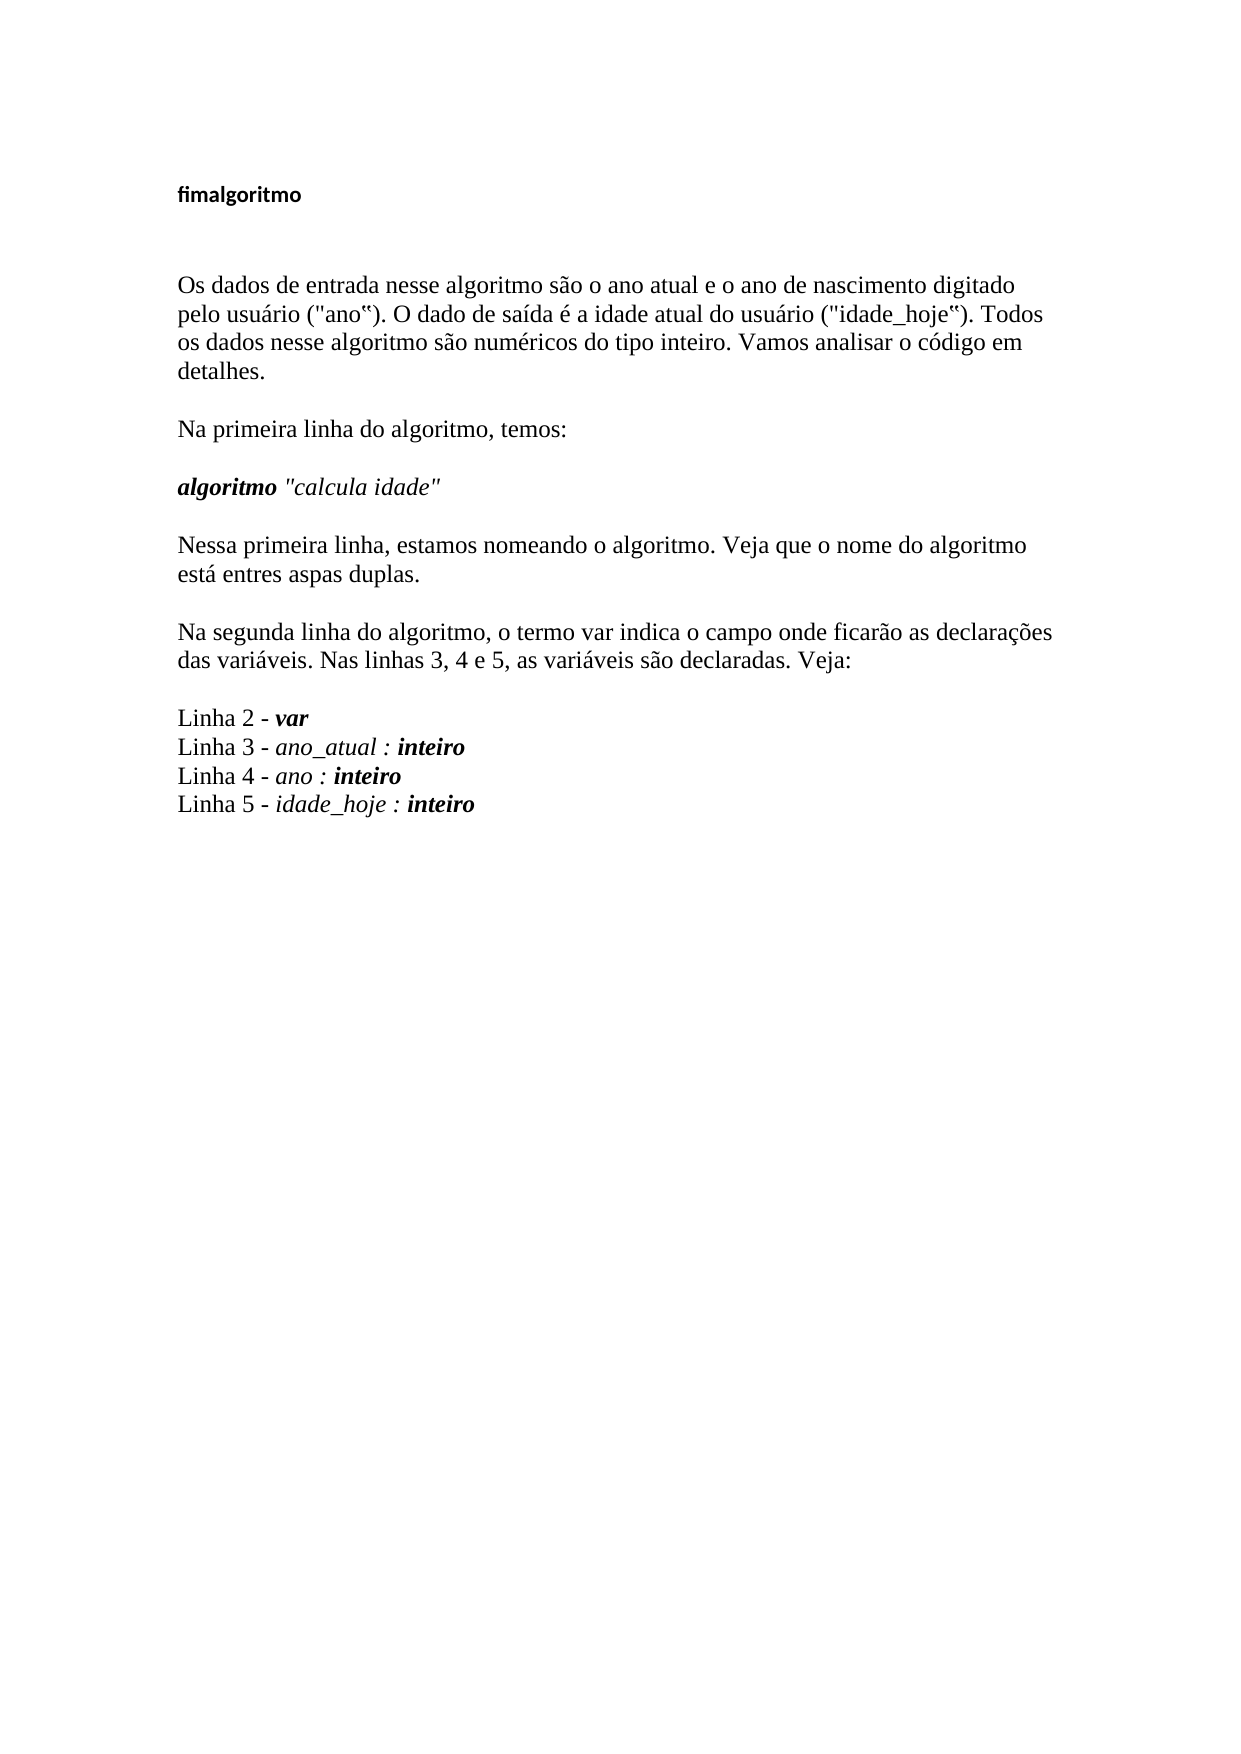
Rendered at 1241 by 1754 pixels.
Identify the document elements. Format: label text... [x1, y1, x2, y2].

text Os dados de entrada nesse algoritmo são o ano atual e o ano de nascimento digitado pelo usuário ("ano‟). O dado de saída é a idade atual do usuário ("idade_hoje‟). Todos os dados nesse algoritmo são numéricos do tipo inteiro. Vamos analisar o código em detalhes. [177, 241, 1063, 385]
text Na primeira linha do algoritmo, temos: [177, 414, 1063, 443]
text Nessa primeira linha, estamos nomeando o algoritmo. Veja que o nome do algoritmo está entres aspas duplas. [177, 530, 1063, 587]
text Linha 2 - var Linha 3 - ano_atual : inteiro Linha 4 - ano : inteiro Linha 5 - idade_hoje : inteiro [177, 703, 1063, 818]
text algoritmo "calcula idade" [177, 472, 1063, 501]
text Na segunda linha do algoritmo, o termo var indica o campo onde ficarão as declarações das variáveis. Nas linhas 3, 4 e 5, as variáveis são declaradas. Veja: [177, 617, 1063, 674]
text fimalgoritmo [177, 148, 1063, 208]
